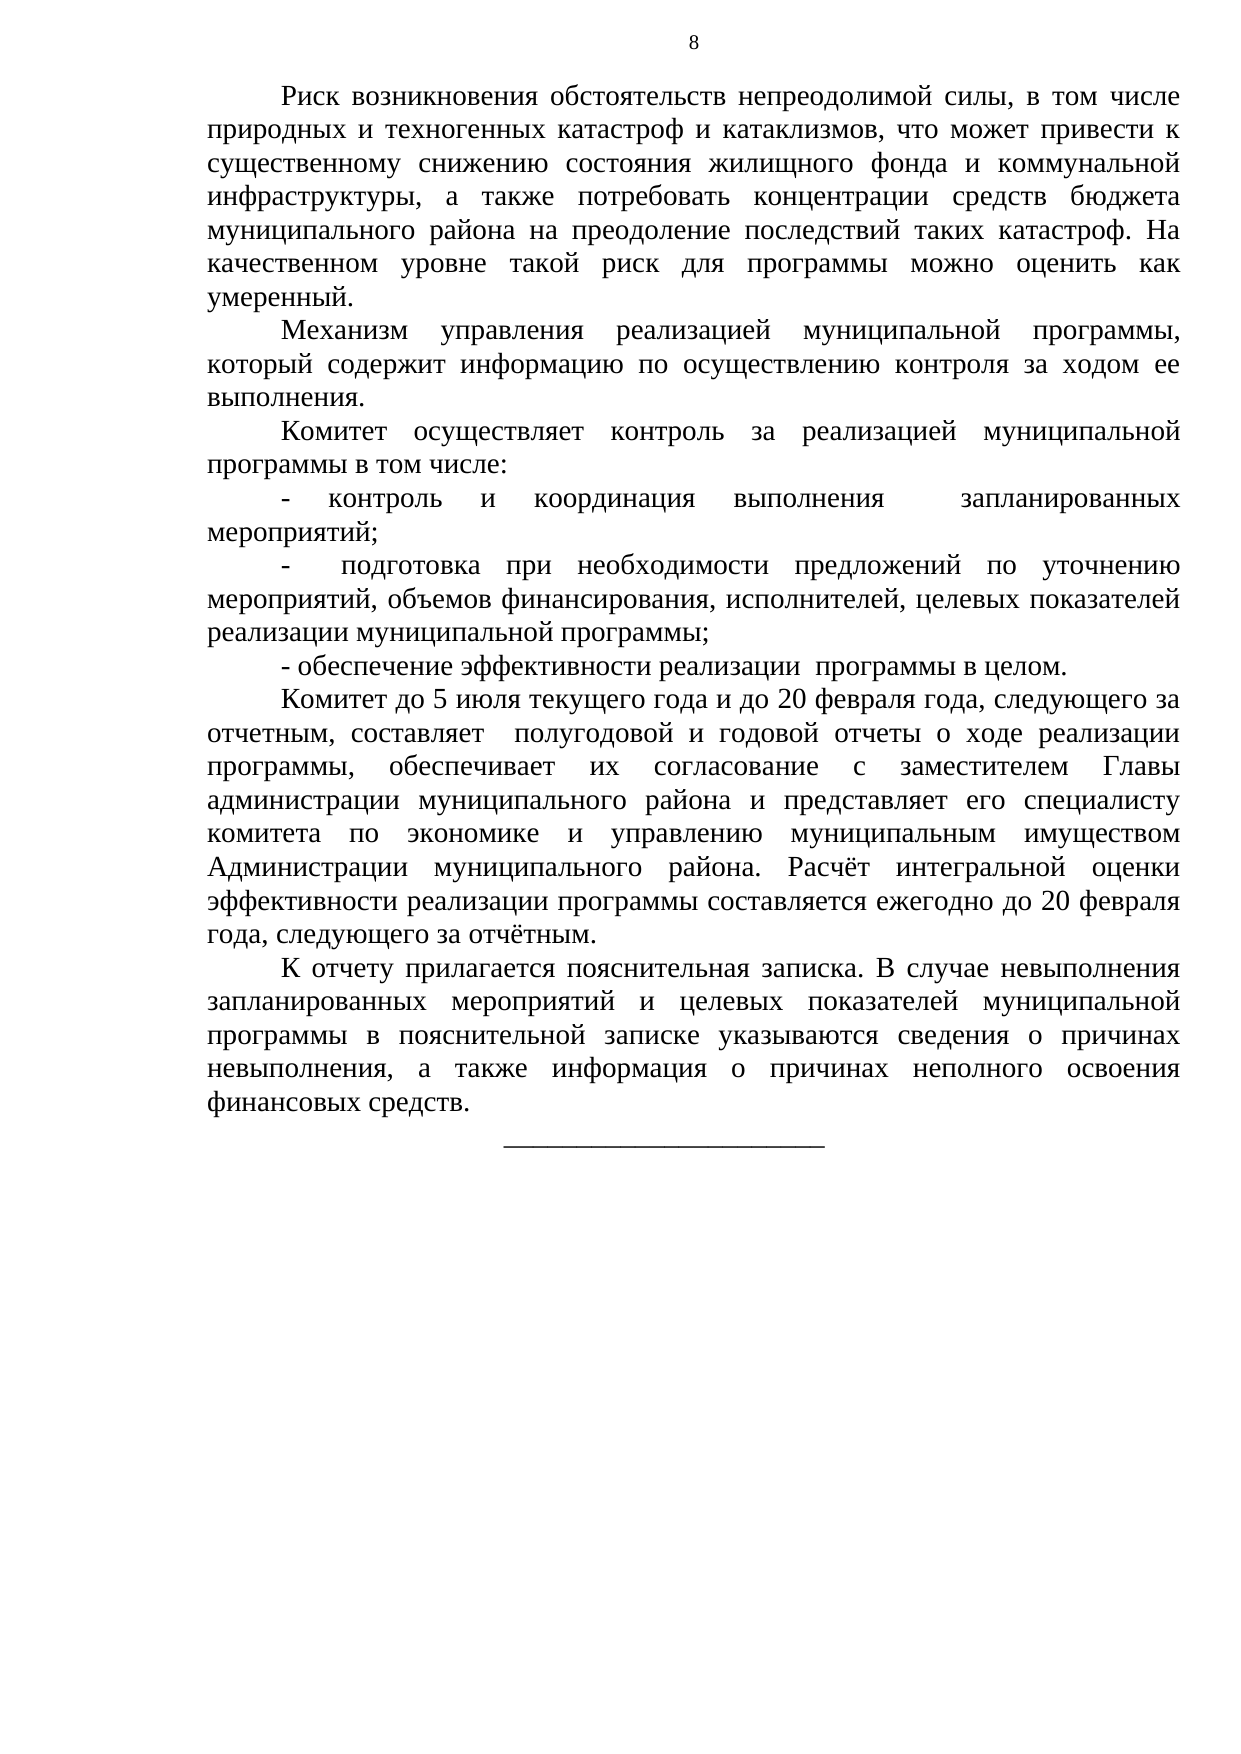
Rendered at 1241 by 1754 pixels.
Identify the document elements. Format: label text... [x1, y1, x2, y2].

text - обеспечение эффективности реализации программы в целом. [207, 648, 1181, 681]
text - подготовка при необходимости предложений по уточнению мероприятий, объемов финансирования, исполнителей, целевых показателей реализации муниципальной программы; [207, 547, 1181, 648]
text К отчету прилагается пояснительная записка. В случае невыполнения запланированных мероприятий и целевых показателей муниципальной программы в пояснительной записке указываются сведения о причинах невыполнения, а также информация о причинах неполного освоения финансовых средств. [207, 950, 1181, 1117]
text Механизм управления реализацией муниципальной программы, который содержит информацию по осуществлению контроля за ходом ее выполнения. [207, 312, 1181, 413]
text Комитет до 5 июля текущего года и до 20 февраля года, следующего за отчетным, составляет полугодовой и годовой отчеты о ходе реализации программы, обеспечивает их согласование с заместителем Главы администрации муниципального района и представляет его специалисту комитета по экономике и управлению муниципальным имуществом Администрации муниципального района. Расчёт интегральной оценки эффективности реализации программы составляется ежегодно до 20 февраля года, следующего за отчётным. [207, 681, 1181, 950]
text - контроль и координация выполнения запланированных мероприятий; [207, 480, 1181, 547]
text Комитет осуществляет контроль за реализацией муниципальной программы в том числе: [207, 413, 1181, 480]
text Риск возникновения обстоятельств непреодолимой силы, в том числе природных и техногенных катастроф и катаклизмов, что может привести к существенному снижению состояния жилищного фонда и коммунальной инфраструктуры, а также потребовать концентрации средств бюджета муниципального района на преодоление последствий таких катастроф. На качественном уровне такой риск для программы можно оценить как умеренный. [207, 78, 1181, 312]
text ______________________ [207, 1117, 1181, 1151]
